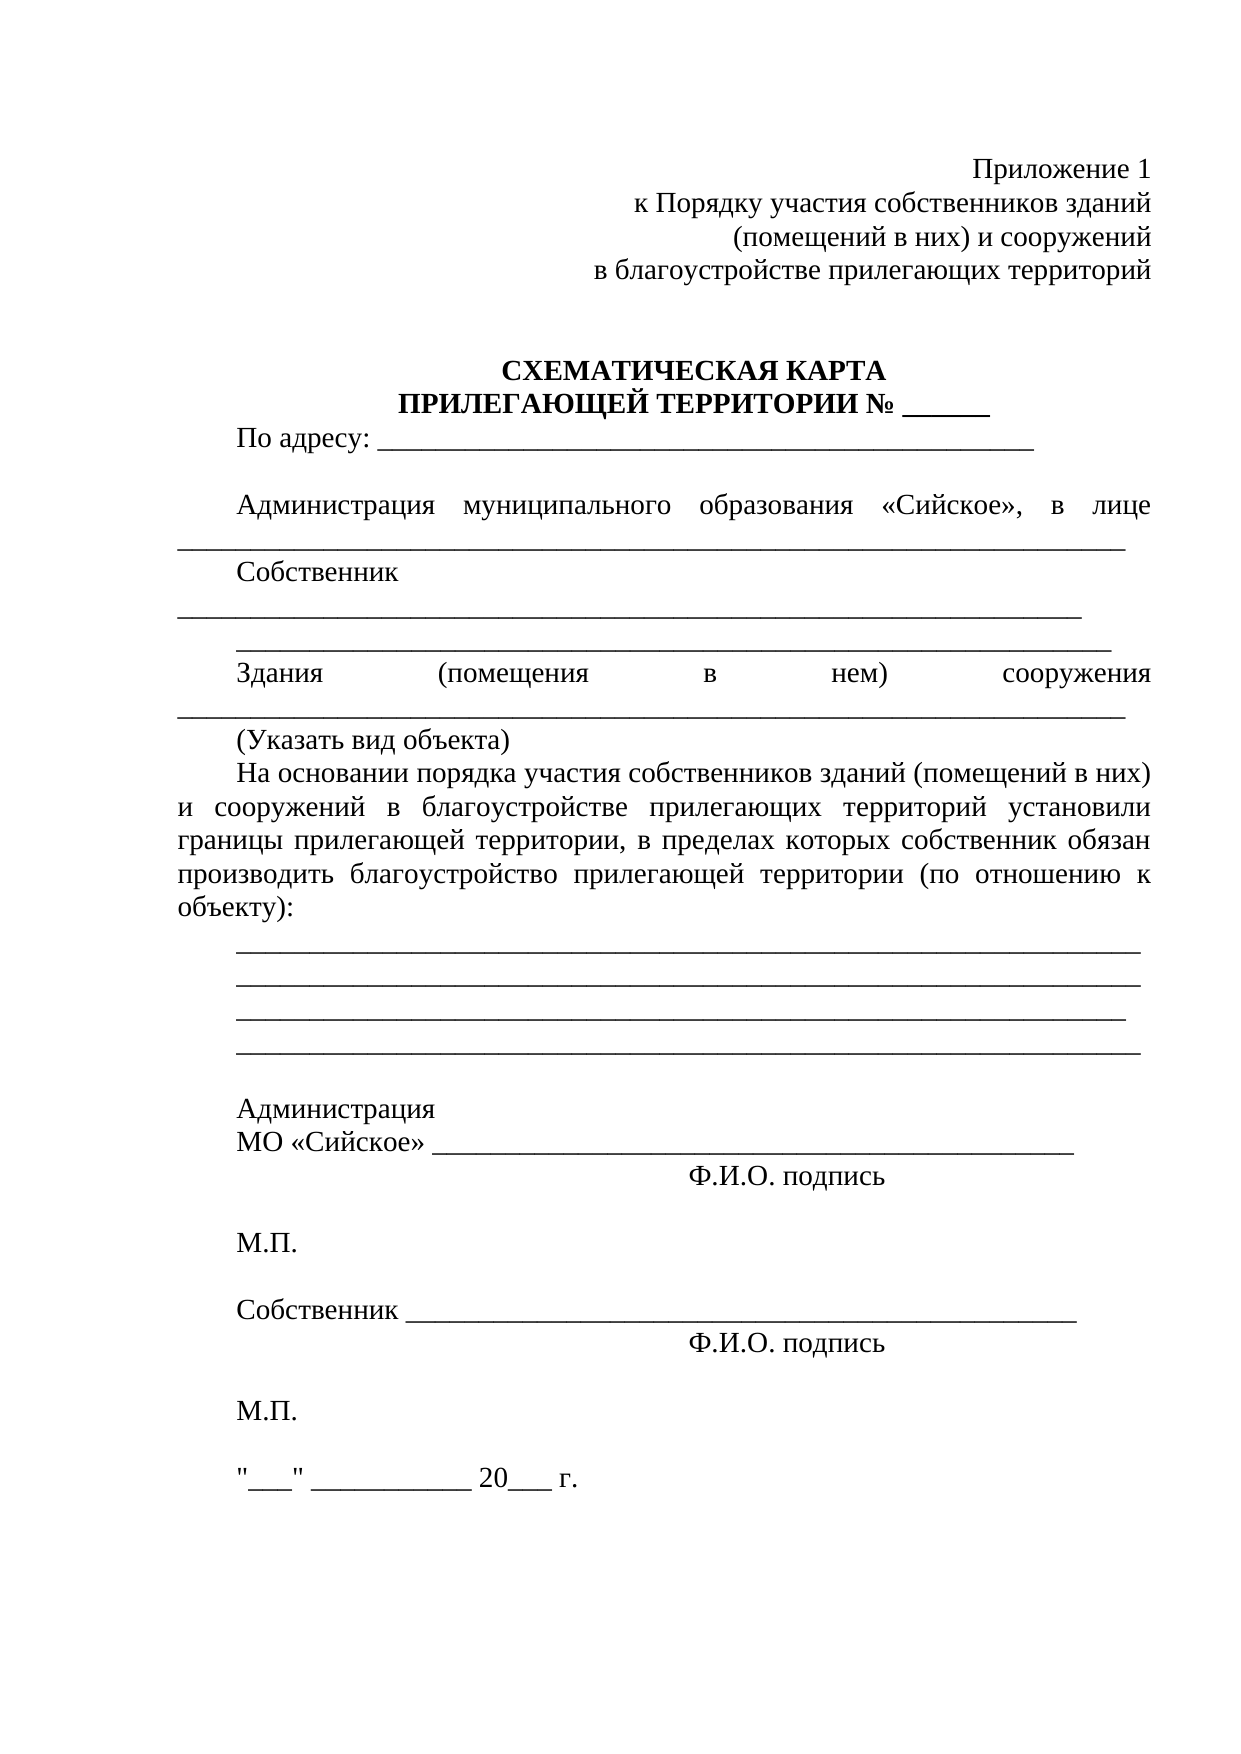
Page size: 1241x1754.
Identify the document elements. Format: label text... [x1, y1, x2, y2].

text М.П. [177, 1393, 1152, 1426]
text _____________________________________________________________ [177, 990, 1152, 1024]
text Собственник ______________________________________________________________ [177, 554, 1152, 621]
text ______________________________________________________________ [177, 923, 1152, 957]
text По адресу: _____________________________________________ [177, 420, 1152, 453]
text ____________________________________________________________ [177, 621, 1152, 655]
text в благоустройстве прилегающих территорий [177, 252, 1152, 286]
text М.П. [177, 1225, 1152, 1258]
text (помещений в них) и сооружений [177, 219, 1152, 252]
text ______________________________________________________________ [177, 957, 1152, 990]
text МО «Сийское» ____________________________________________ [177, 1124, 1152, 1158]
text "___" ___________ 20___ г. [177, 1460, 1152, 1493]
text Ф.И.О. подпись [177, 1326, 1152, 1359]
text Администрация муниципального образования «Сийское», в лице _________________________________________________________________ [177, 487, 1152, 554]
text На основании порядка участия собственников зданий (помещений в них) и сооружений в благоустройстве прилегающих территорий установили границы прилегающей территории, в пределах которых собственник обязан производить благоустройство прилегающей территории (по отношению к объекту): [177, 755, 1152, 923]
text СХЕМАТИЧЕСКАЯ КАРТА [177, 353, 1152, 386]
text Здания (помещения в нем) сооружения _________________________________________________________________ [177, 655, 1152, 722]
text ______________________________________________________________ [177, 1024, 1152, 1057]
text Ф.И.О. подпись [177, 1158, 1152, 1191]
text (Указать вид объекта) [177, 722, 1152, 755]
text Администрация [177, 1091, 1152, 1124]
text Приложение 1 [177, 152, 1152, 185]
text к Порядку участия собственников зданий [177, 185, 1152, 219]
text Собственник ______________________________________________ [177, 1292, 1152, 1326]
text ПРИЛЕГАЮЩЕЙ ТЕРРИТОРИИ № ______ [177, 386, 1152, 420]
